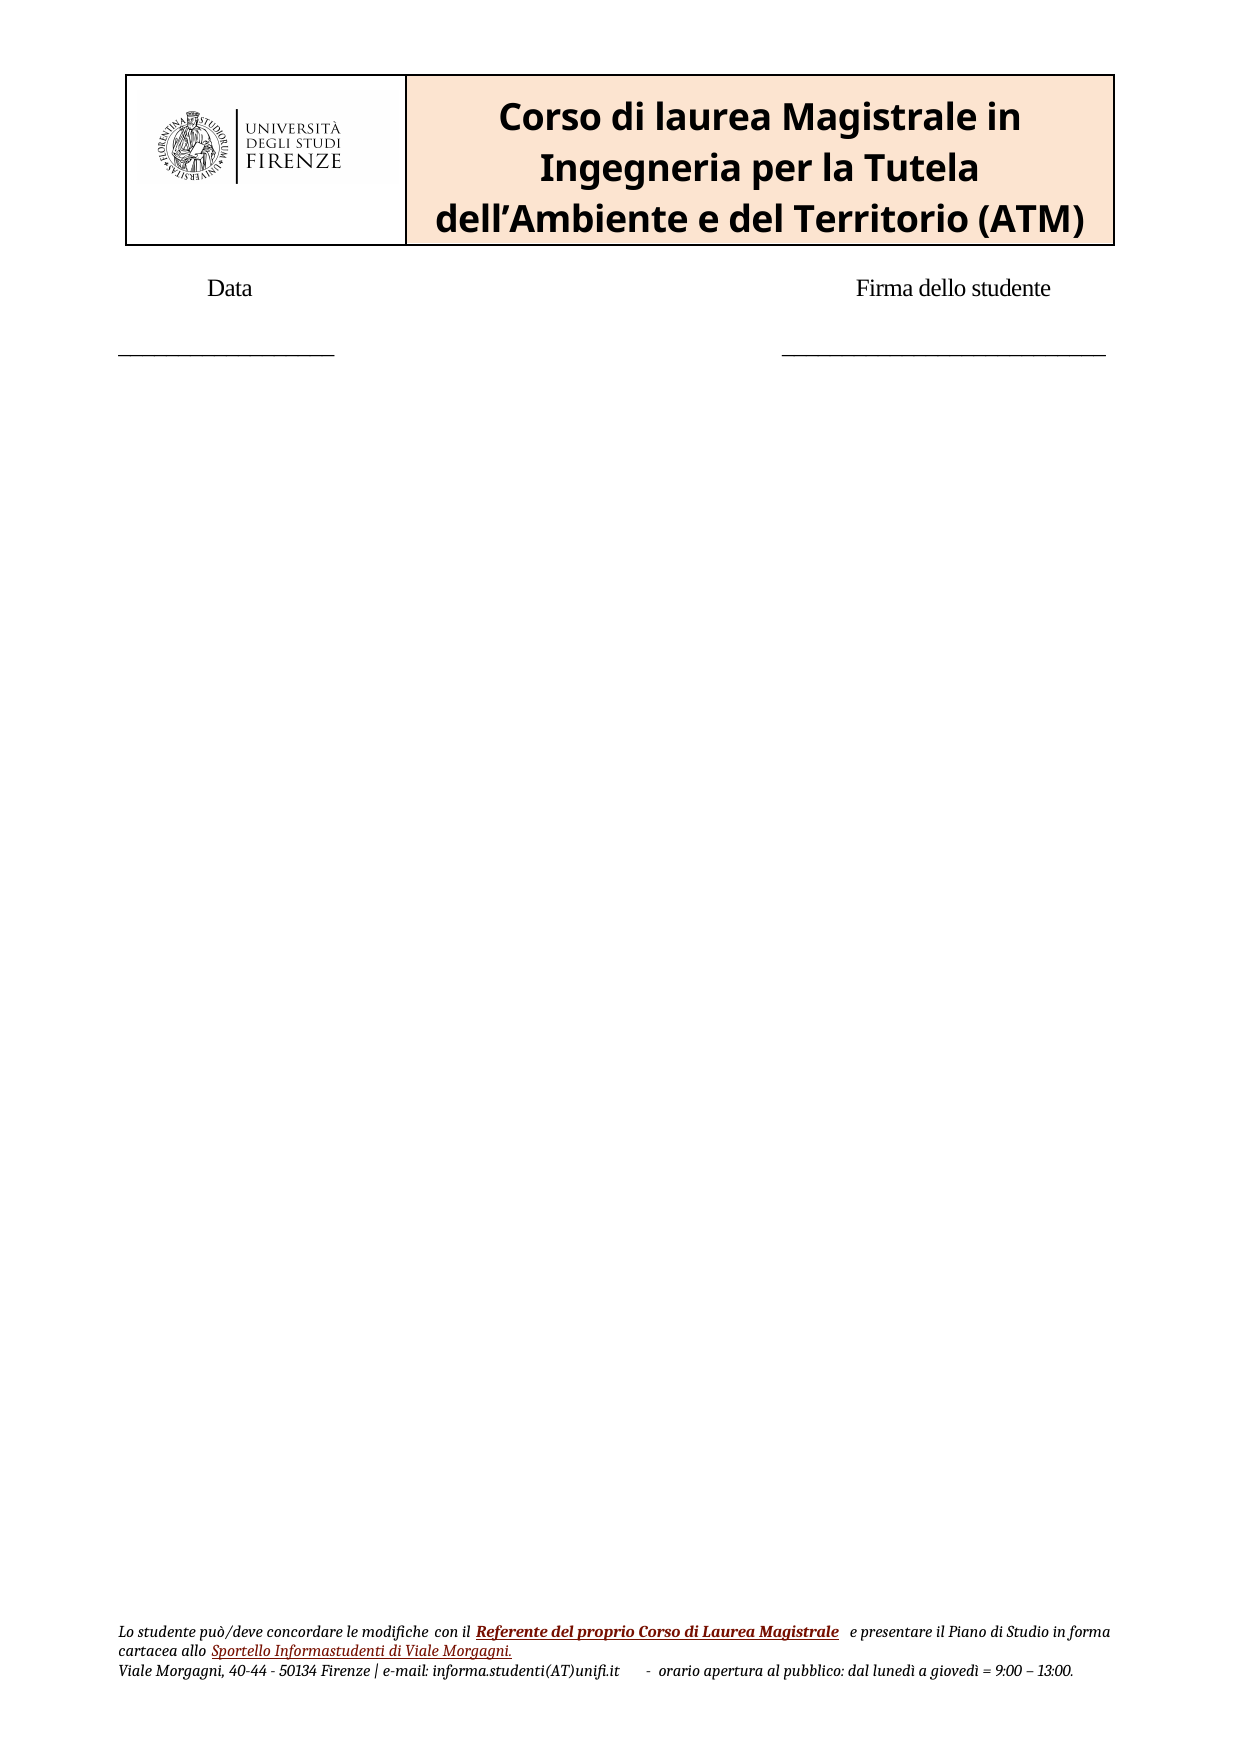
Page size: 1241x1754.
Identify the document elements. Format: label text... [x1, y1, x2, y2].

text __________________ ___________________________ [118, 331, 1122, 359]
subtitle Data Firma dello studente [118, 273, 1122, 302]
picture [137, 90, 400, 184]
